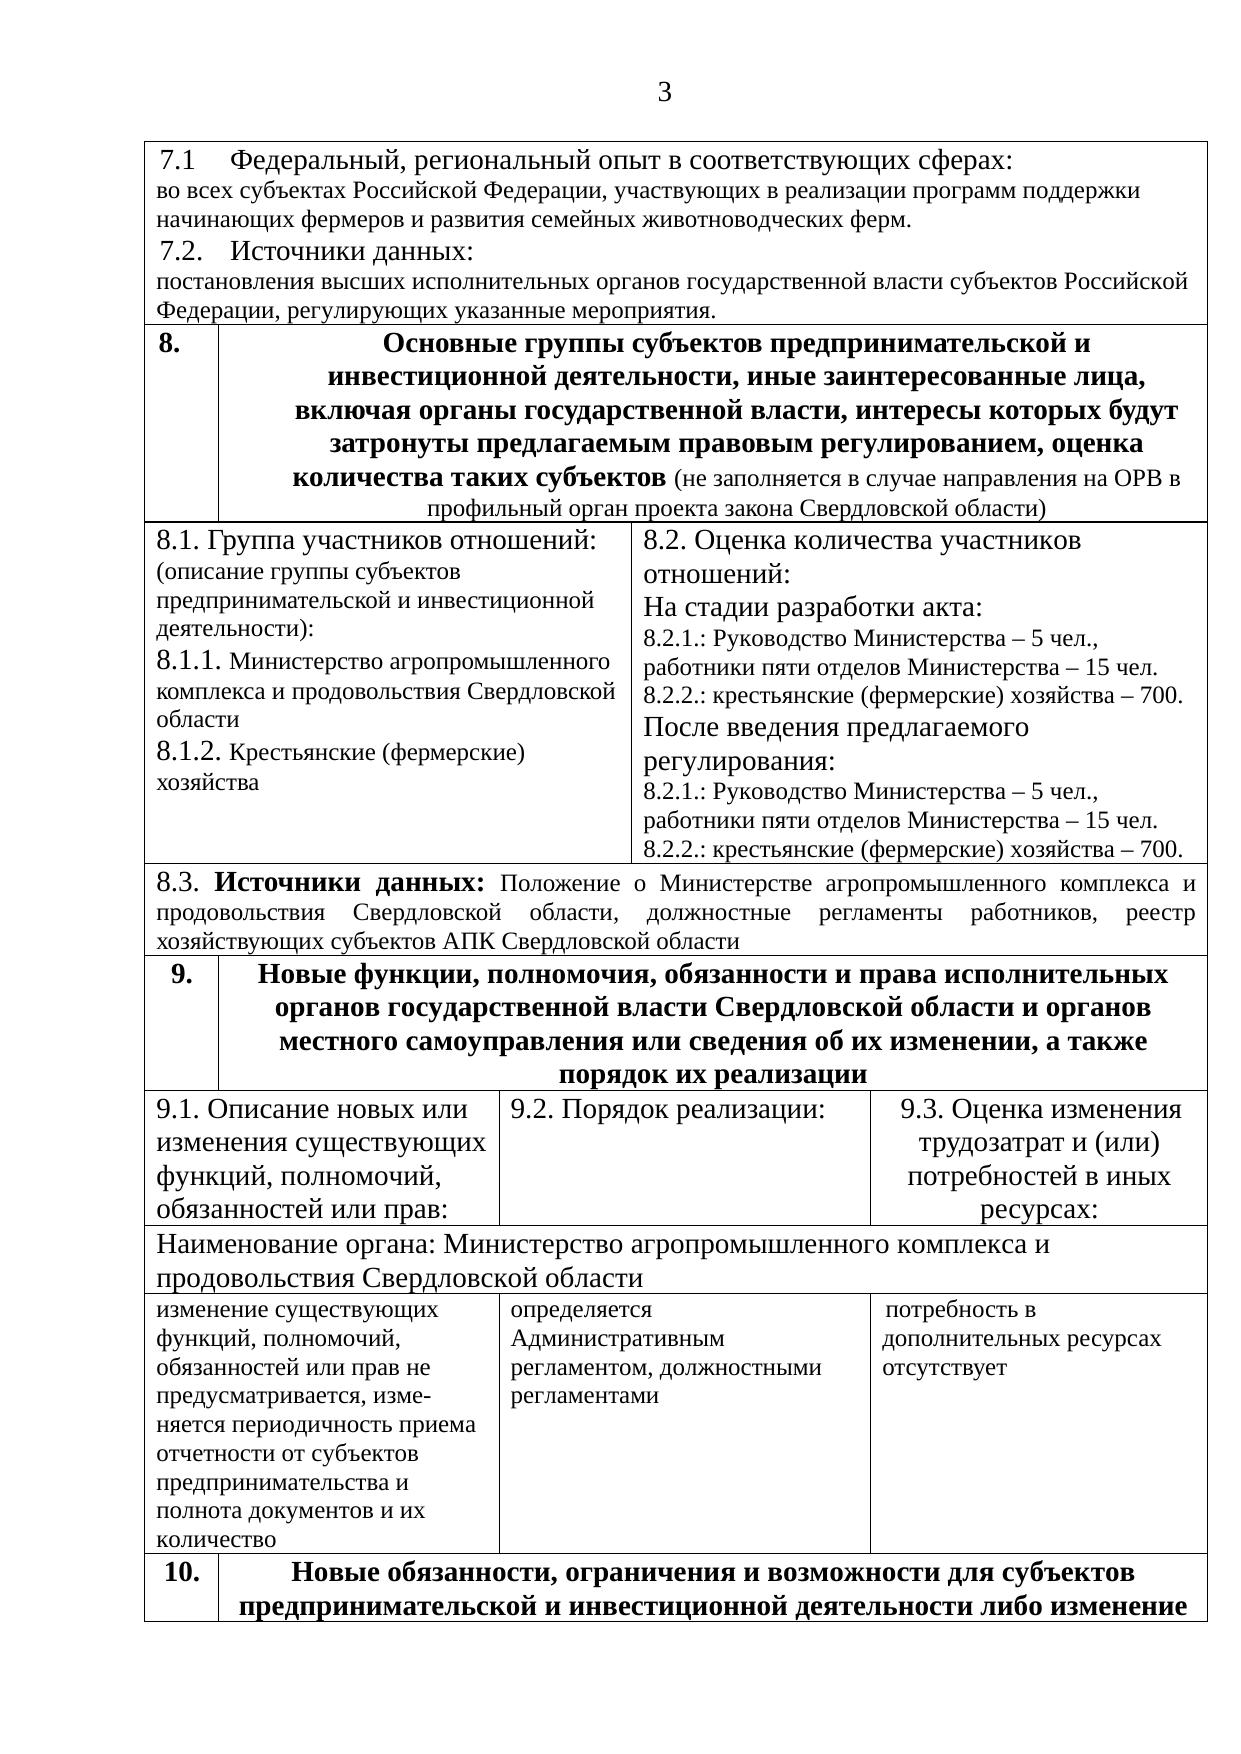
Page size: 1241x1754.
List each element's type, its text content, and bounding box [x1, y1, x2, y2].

table_cell Новые функции, полномочия, обязанности и права исполнительных органов государственной власти Свердловской области и органов местного самоуправления или сведения об их изменении, а также порядок их реализации [219, 956, 1207, 1090]
table_cell [145, 325, 218, 521]
table_cell 8.1. Группа участников отношений: (описание группы субъектов предпринимательской и инвестиционной деятельности): 8.1.1. Министерство агропромышленного комплекса и продовольствия Свердловской области 8.1.2. Крестьянские (фермерские) хозяйства [145, 523, 631, 863]
table_cell Основные группы субъектов предпринимательской и инвестиционной деятельности, иные заинтересованные лица, включая органы государственной власти, интересы которых будут затронуты предлагаемым правовым регулированием, оценка количества таких субъектов (не заполняется в случае направления на ОРВ в профильный орган проекта закона Свердловской области) [219, 325, 1207, 521]
table_cell 9. [145, 956, 218, 1090]
table_cell 9.2. Порядок реализации: [500, 1091, 870, 1225]
table_cell потребность в дополнительных ресурсах отсутствует [871, 1294, 1207, 1553]
table_cell 8.2. Оценка количества участников отношений: На стадии разработки акта: 8.2.1.: Руководство Министерства – 5 чел., работники пяти отделов Министерства – 15 чел. 8.2.2.: крестьянские (фермерские) хозяйства – 700. После введения предлагаемого регулирования: 8.2.1.: Руководство Министерства – 5 чел., работники пяти отделов Министерства – 15 чел. 8.2.2.: крестьянские (фермерские) хозяйства – 700. [632, 523, 1207, 863]
table_cell 9.1. Описание новых или изменения существующих функций, полномочий, обязанностей или прав: [145, 1091, 499, 1225]
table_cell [219, 1554, 1207, 1621]
table_cell 8.3. Источники данных: Положение о Министерстве агропромышленного комплекса и продовольствия Свердловской области, должностные регламенты работников, реестр хозяйствующих субъектов АПК Свердловской области [145, 864, 1207, 955]
table_cell 10. [145, 1554, 218, 1621]
table_cell определяется Административным регламентом, должностными регламентами [500, 1294, 870, 1553]
table_cell изменение существующих функций, полномочий, обязанностей или прав не предусматривается, изме-няется периодичность приема отчетности от субъектов предпринимательства и полнота документов и их количество [145, 1294, 499, 1553]
table_cell Наименование органа: Министерство агропромышленного комплекса и продовольствия Свердловской области [145, 1226, 1207, 1293]
table_cell 9.3. Оценка изменения трудозатрат и (или) потребностей в иных ресурсах: [871, 1091, 1207, 1225]
table_cell Федеральный, региональный опыт в соответствующих сферах: во всех субъектах Российской Федерации, участвующих в реализации программ поддержки начинающих фермеров и развития семейных животноводческих ферм. Источники данных: постановления высших исполнительных органов государственной власти субъектов Российской Федерации, регулирующих указанные мероприятия. [145, 142, 1207, 324]
